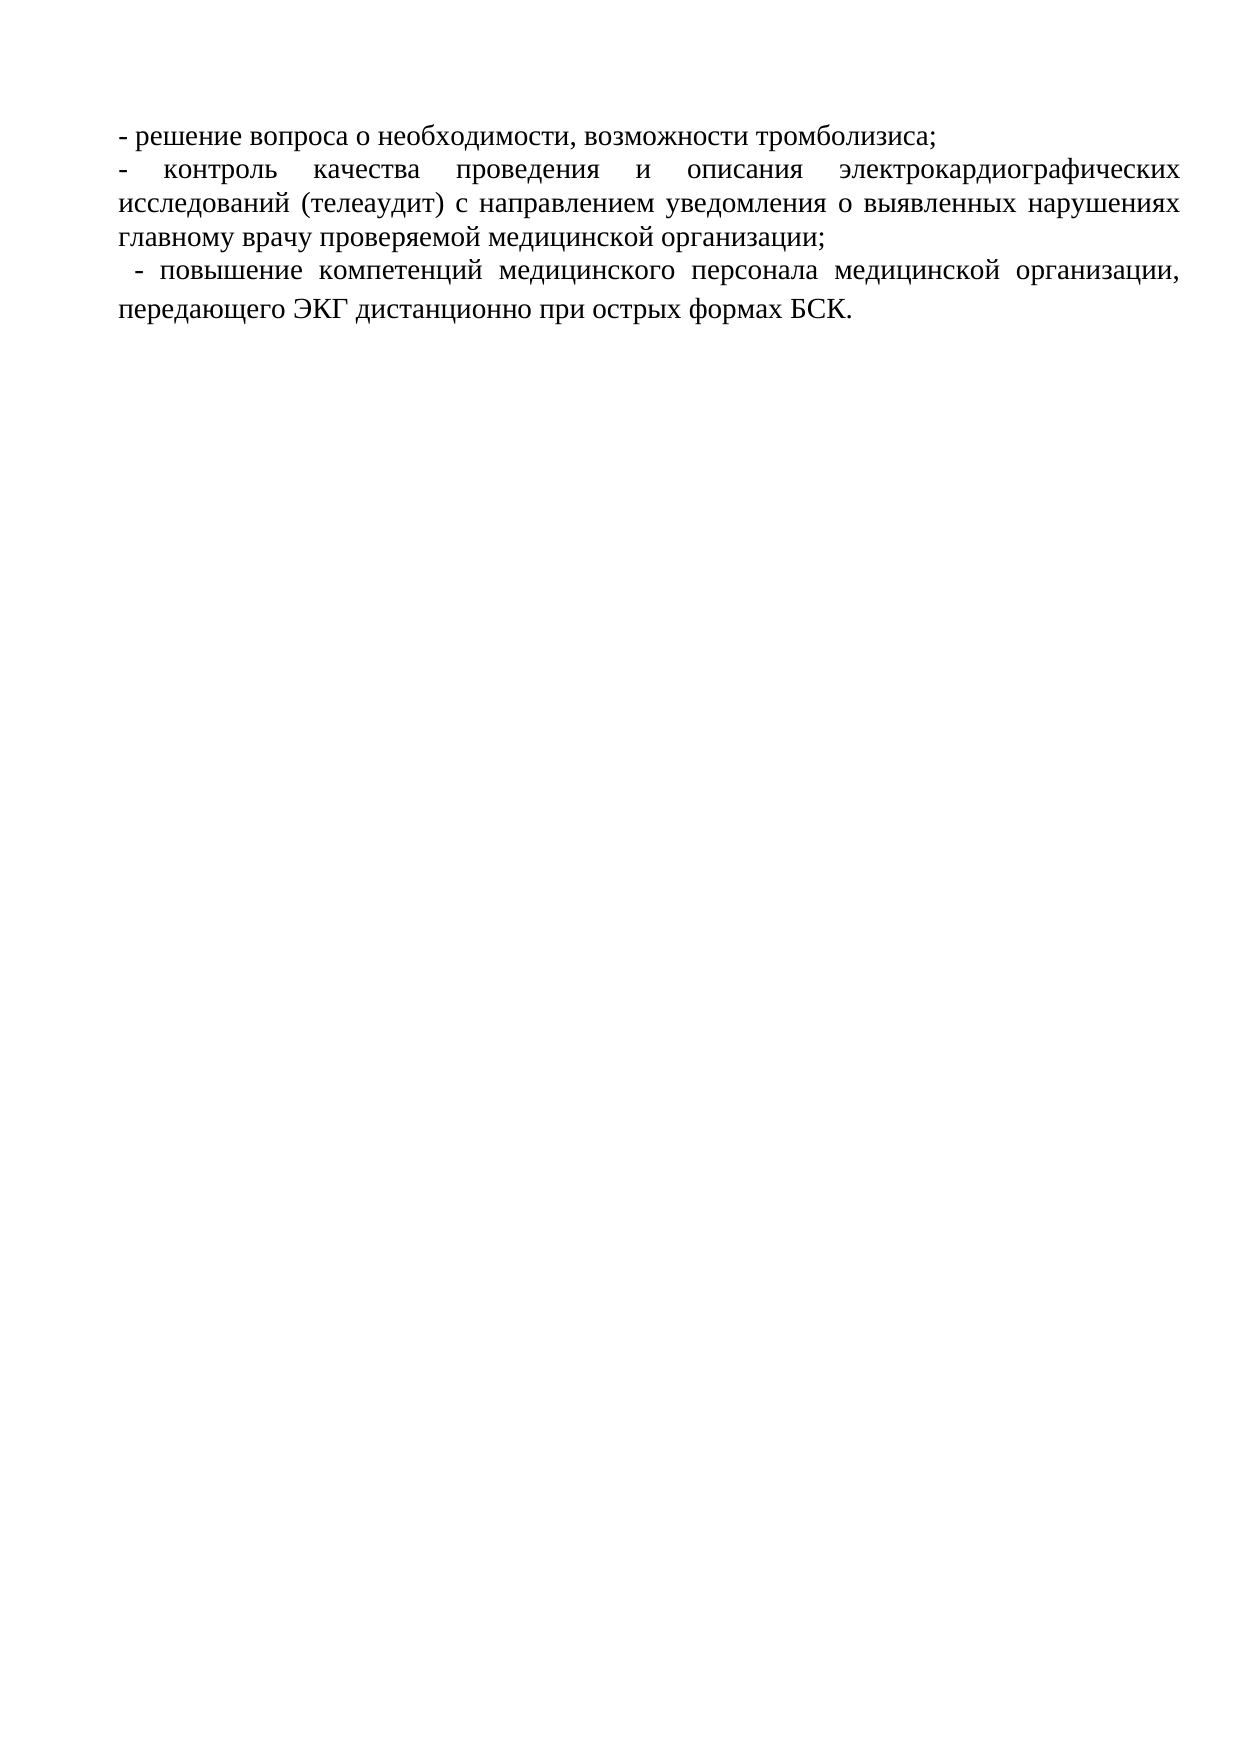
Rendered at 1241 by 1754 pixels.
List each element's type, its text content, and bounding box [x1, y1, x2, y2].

text - решение вопроса о необходимости, возможности тромболизиса; [118, 118, 1181, 152]
text - повышение компетенций медицинского персонала медицинской организации, передающего ЭКГ дистанционно при острых формах БСК. [118, 252, 1181, 324]
text - контроль качества проведения и описания электрокардиографических исследований (телеаудит) с направлением уведомления о выявленных нарушениях главному врачу проверяемой медицинской организации; [118, 152, 1181, 252]
